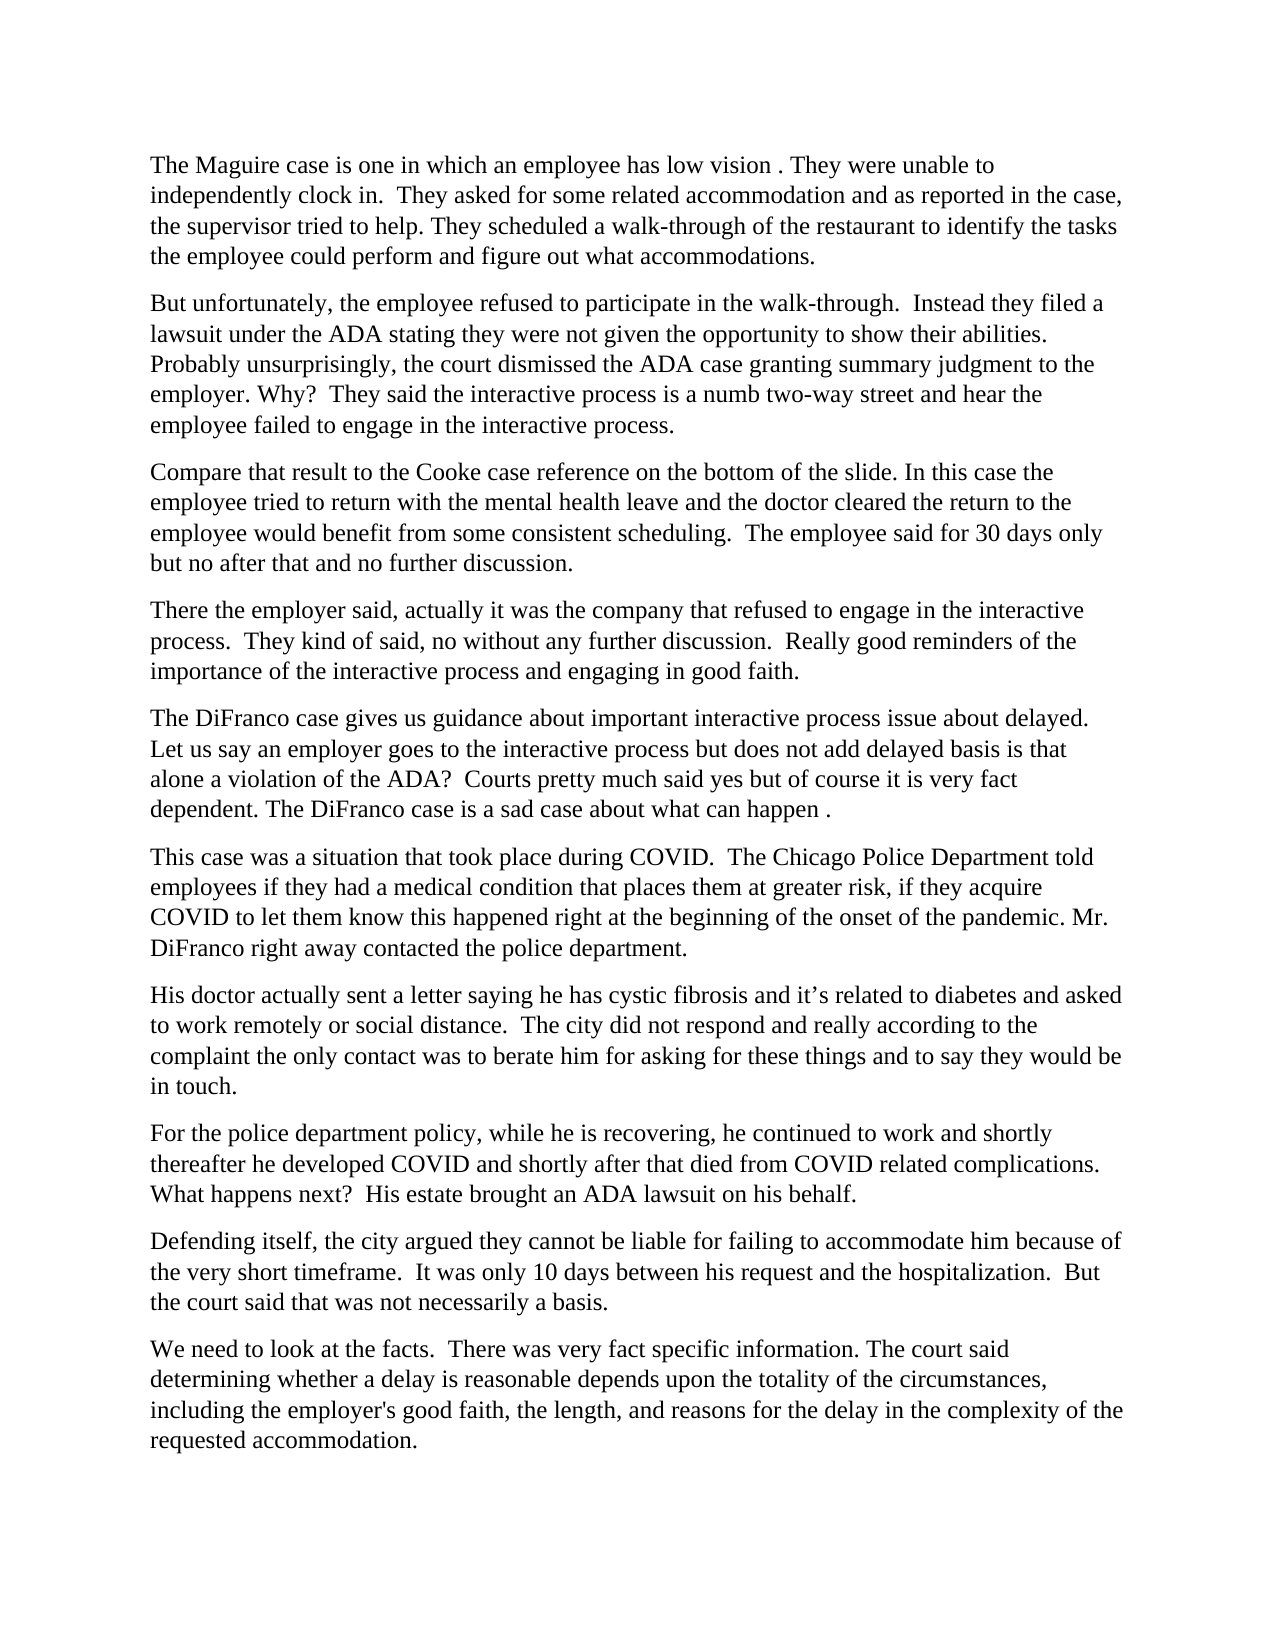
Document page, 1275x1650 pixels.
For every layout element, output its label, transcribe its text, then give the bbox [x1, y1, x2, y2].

text This case was a situation that took place during COVID. The Chicago Police Department told employees if they had a medical condition that places them at greater risk, if they acquire COVID to let them know this happened right at the beginning of the onset of the pandemic. Mr. DiFranco right away contacted the police department. [150, 842, 1125, 962]
text The DiFranco case gives us guidance about important interactive process issue about delayed. Let us say an employer goes to the interactive process but does not add delayed basis is that alone a violation of the ADA? Courts pretty much said yes but of course it is very fact dependent. The DiFranco case is a sad case about what can happen . [150, 703, 1125, 823]
text But unfortunately, the employee refused to participate in the walk-through. Instead they filed a lawsuit under the ADA stating they were not given the opportunity to show their abilities. Probably unsurprisingly, the court dismissed the ADA case granting summary judgment to the employer. Why? They said the interactive process is a numb two-way street and hear the employee failed to engage in the interactive process. [150, 288, 1125, 439]
text For the police department policy, while he is recovering, he continued to work and shortly thereafter he developed COVID and shortly after that died from COVID related complications. What happens next? His estate brought an ADA lawsuit on his behalf. [150, 1118, 1125, 1208]
text Defending itself, the city argued they cannot be liable for failing to accommodate him because of the very short timeframe. It was only 10 days between his request and the hospitalization. But the court said that was not necessarily a basis. [150, 1226, 1125, 1316]
text We need to look at the facts. There was very fact specific information. The court said determining whether a delay is reasonable depends upon the totality of the circumstances, including the employer's good faith, the length, and reasons for the delay in the complexity of the requested accommodation. [150, 1334, 1125, 1454]
text Compare that result to the Cooke case reference on the bottom of the slide. In this case the employee tried to return with the mental health leave and the doctor cleared the return to the employee would benefit from some consistent scheduling. The employee said for 30 days only but no after that and no further discussion. [150, 457, 1125, 577]
text His doctor actually sent a letter saying he has cystic fibrosis and it’s related to diabetes and asked to work remotely or social distance. The city did not respond and really according to the complaint the only contact was to berate him for asking for these things and to say they would be in touch. [150, 980, 1125, 1100]
text There the employer said, actually it was the company that refused to engage in the interactive process. They kind of said, no without any further discussion. Really good reminders of the importance of the interactive process and engaging in good faith. [150, 595, 1125, 685]
text The Maguire case is one in which an employee has low vision . They were unable to independently clock in. They asked for some related accommodation and as reported in the case, the supervisor tried to help. They scheduled a walk-through of the restaurant to identify the tasks the employee could perform and figure out what accommodations. [150, 150, 1125, 270]
